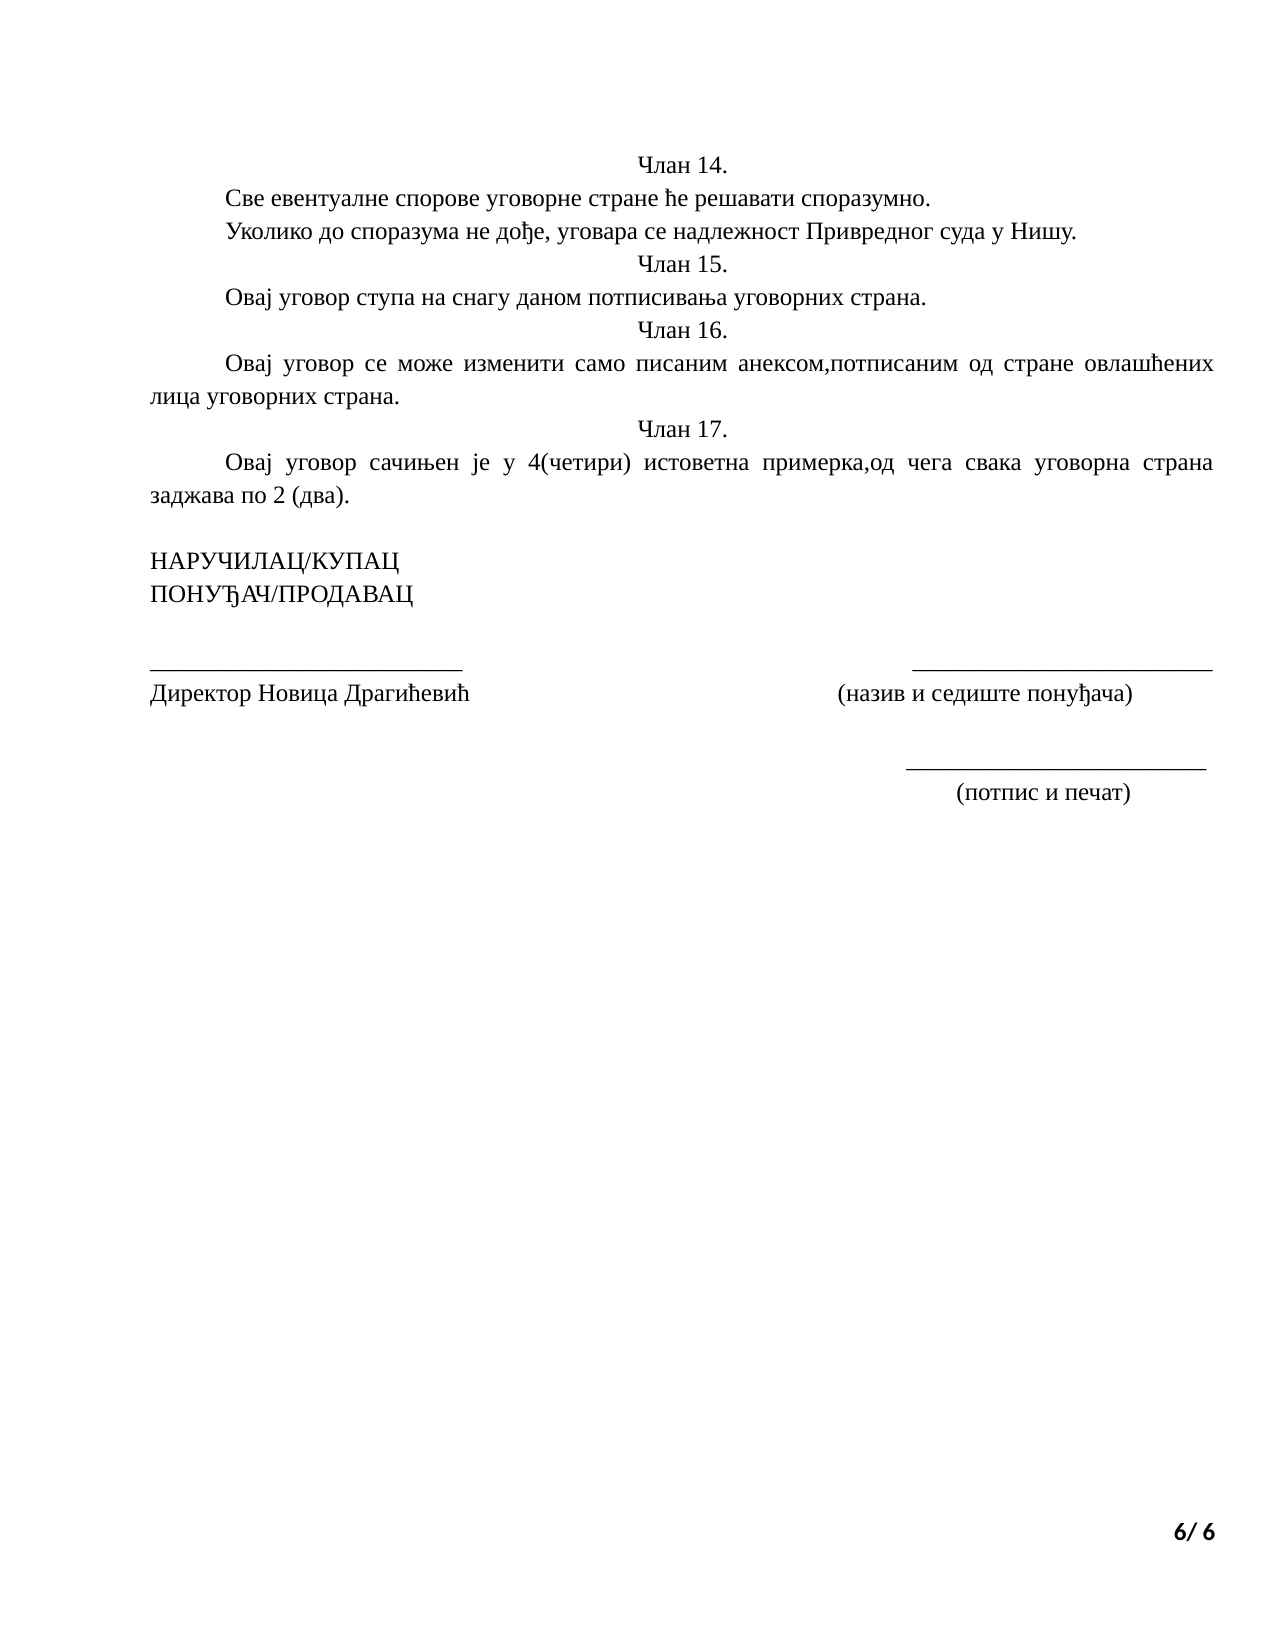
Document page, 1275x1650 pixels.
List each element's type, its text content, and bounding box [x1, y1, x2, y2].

text (потпис и печат) [150, 777, 1215, 805]
text _________________________ ________________________ [150, 645, 1215, 674]
text Све евентуалне спорове уговорне стране ће решавати споразумно. [150, 183, 1215, 212]
text Члан 16. [150, 315, 1215, 344]
text Овај уговор сачињен је у 4(четири) истоветна примерка,од чега свака уговорна страна заджава по 2 (два). [150, 447, 1215, 509]
text Члан 15. [150, 249, 1215, 278]
text Овај уговор ступа на снагу даном потписивања уговорних страна. [150, 282, 1215, 311]
text Директор Новица Драгићевић (назив и седиште понуђача) [150, 678, 1215, 707]
text ________________________ [150, 744, 1215, 772]
text Овај уговор се може изменити само писаним анексом,потписаним од стране овлашћених лица уговорних страна. [150, 348, 1215, 410]
text Уколико до споразума не дође, уговара се надлежност Привредног суда у Нишу. [150, 216, 1215, 245]
text Члан 17. [150, 414, 1215, 443]
text Члан 14. [150, 150, 1215, 179]
text НАРУЧИЛАЦ/КУПАЦ ПОНУЂАЧ/ПРОДАВАЦ [150, 546, 1215, 608]
